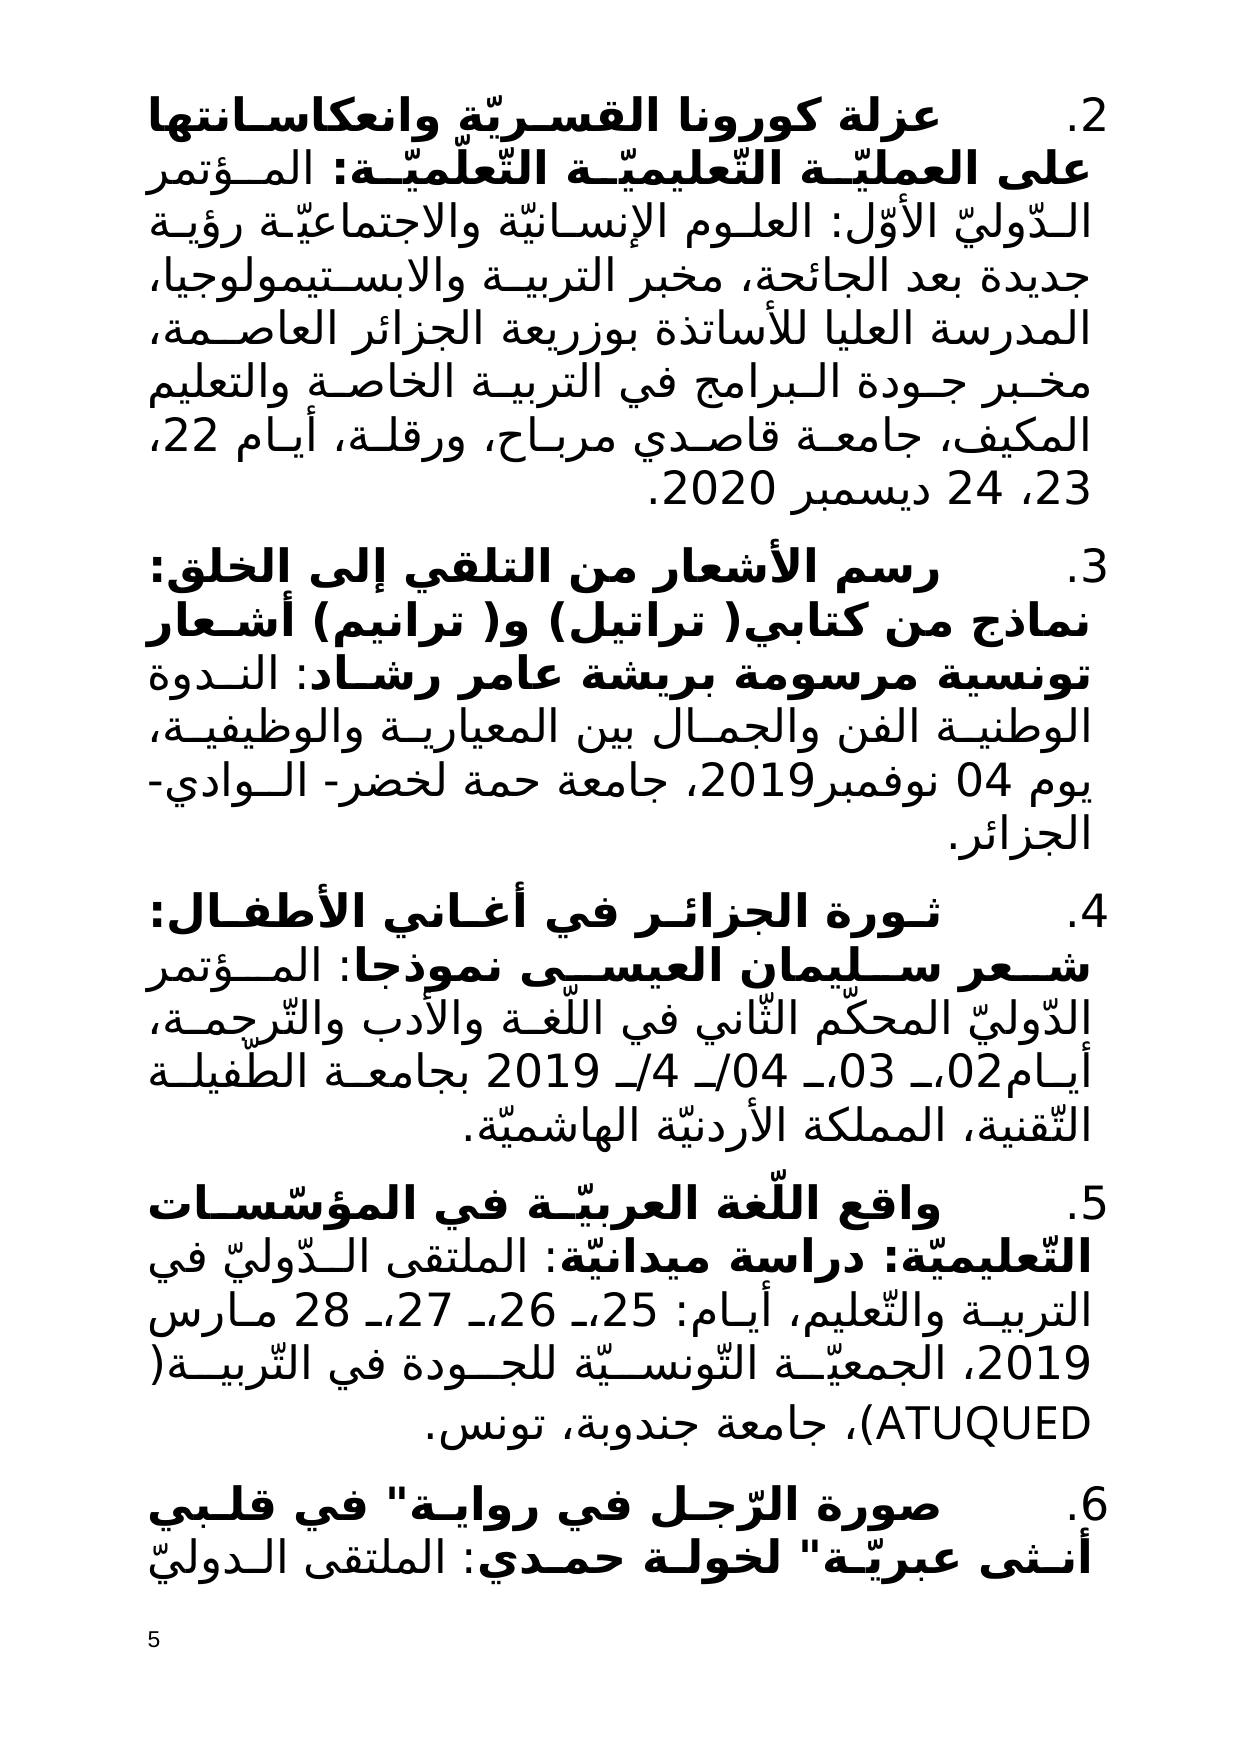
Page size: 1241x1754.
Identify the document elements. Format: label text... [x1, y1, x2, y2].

list رسم الأشعار من التلقي إلى الخلق: نماذج من كتابي( تراتيل) و( ترانيم) أشعار تونسية مرسومة بريشة عامر رشاد: الندوة الوطنية الفن والجمال بين المعيارية والوظيفية، يوم 04 نوفمبر2019، جامعة حمة لخضر- الوادي- الجزائر. [148, 540, 1093, 860]
list واقع اللّغة العربيّة في المؤسّسات التّعليميّة: دراسة ميدانيّة: الملتقى الدّوليّ في التربية والتّعليم، أيام: 25، 26، 27، 28 مارس 2019، الجمعيّة التّونسيّة للجودة في التّربية( ATUQUED)، جامعة جندوبة، تونس. [148, 1177, 1093, 1453]
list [148, 1478, 1093, 1584]
list عزلة كورونا القسريّة وانعكاسانتها على العمليّة التّعليميّة التّعلّميّة: المؤتمر الدّوليّ الأوّل: العلوم الإنسانيّة والاجتماعيّة رؤية جديدة بعد الجائحة، مخبر التربية والابستيمولوجيا، المدرسة العليا للأساتذة بوزريعة الجزائر العاصمة، مخبر جودة البرامج في التربية الخاصة والتعليم المكيف، جامعة قاصدي مرباح، ورقلة، أيام 22، 23، 24 ديسمبر 2020. [148, 89, 1093, 515]
list ثورة الجزائر في أغاني الأطفال: شعر سليمان العيسى نموذجا: المؤتمر الدّوليّ المحكّم الثّاني في اللّغة والأدب والتّرجمة، أيام02، 03، 04/ 4/ 2019 بجامعة الطّفيلة التّقنية، المملكة الأردنيّة الهاشميّة. [148, 885, 1093, 1152]
